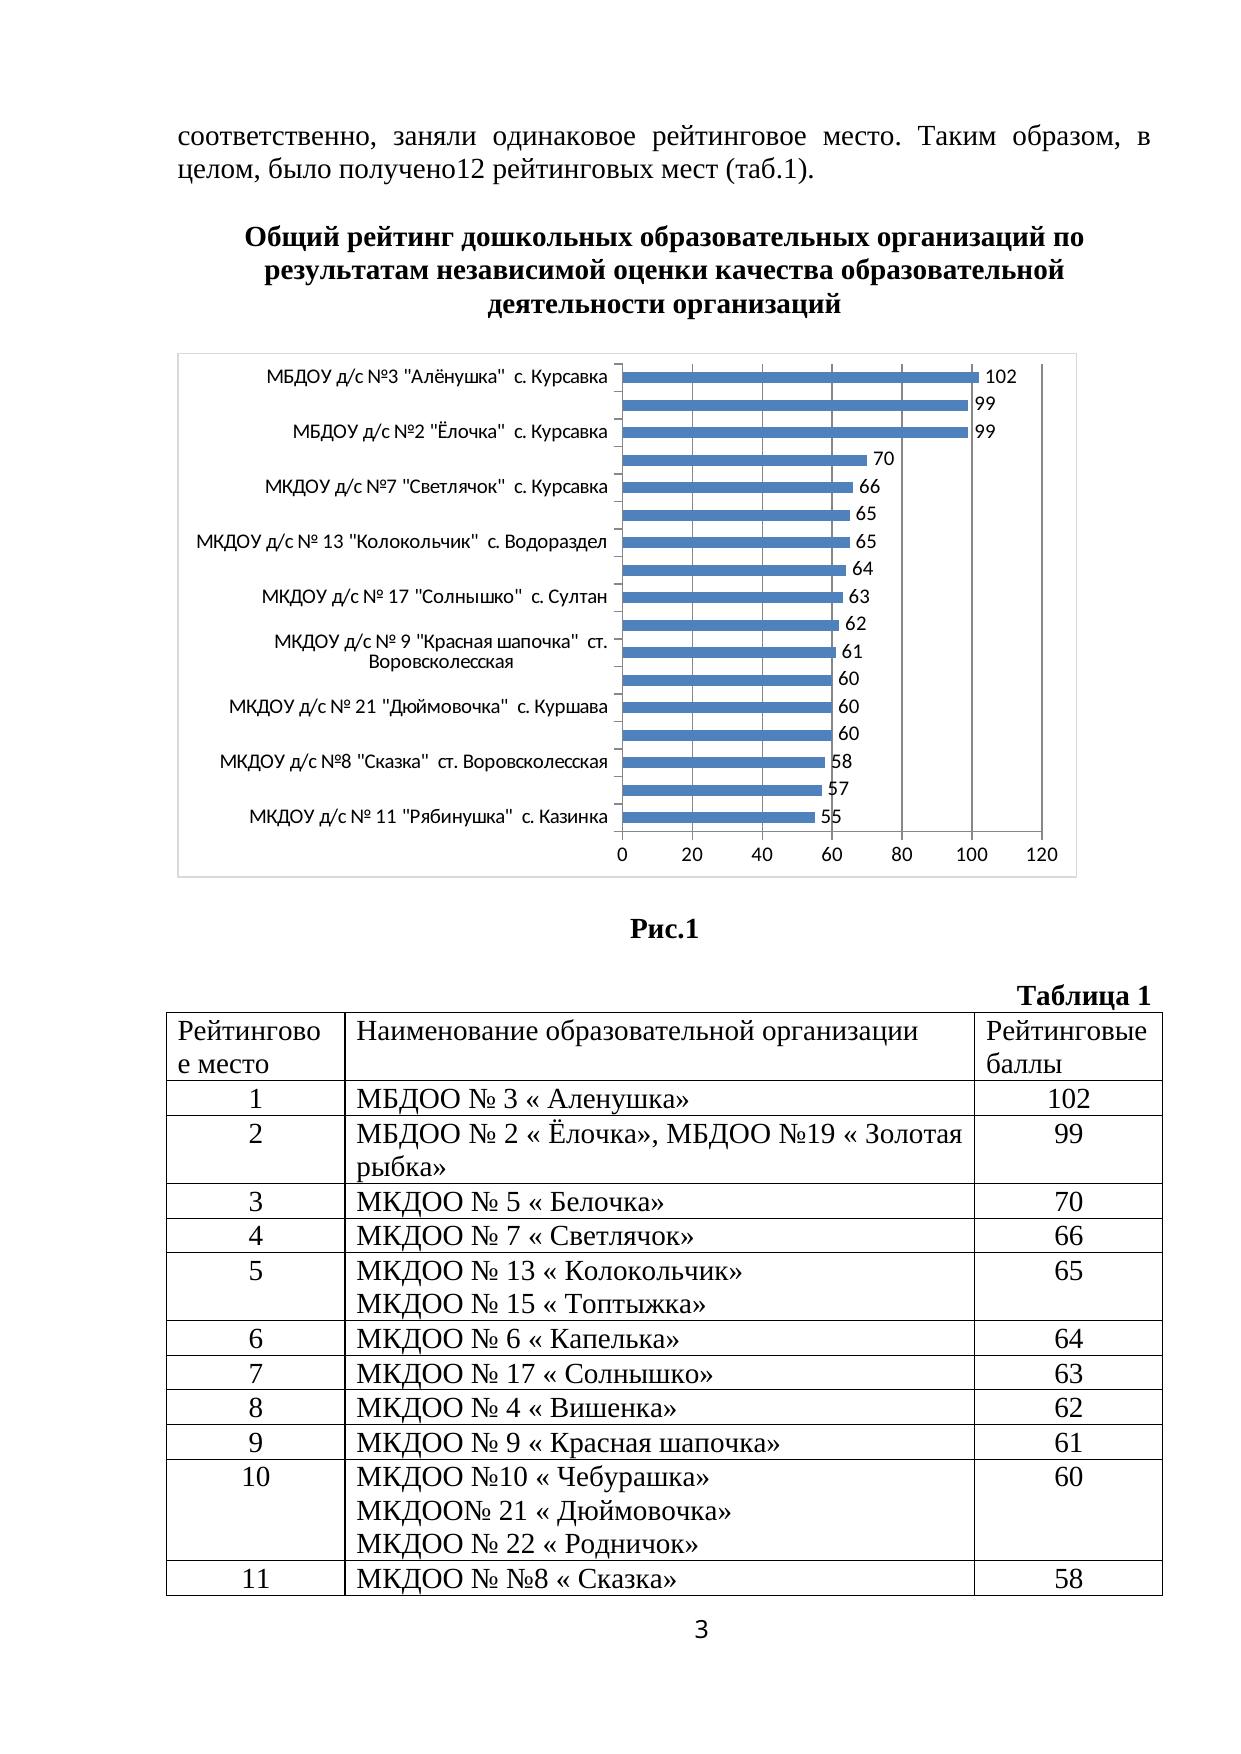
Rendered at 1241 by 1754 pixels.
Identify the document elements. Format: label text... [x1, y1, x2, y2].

table_cell 4 [167, 1219, 344, 1252]
table_cell 63 [975, 1356, 1162, 1389]
table_cell 2 [167, 1116, 344, 1183]
text Общий рейтинг дошкольных образовательных организаций по результатам независимой оценки качества образовательной деятельности организаций [177, 219, 1152, 319]
text Рис.1 [177, 911, 1152, 945]
table_cell 58 [975, 1561, 1162, 1595]
table_cell МКДОО № 4 « Вишенка» [346, 1390, 974, 1424]
table_cell 70 [975, 1184, 1162, 1217]
table_cell МКДОО № 6 « Капелька» [346, 1321, 974, 1355]
table_cell 65 [975, 1253, 1162, 1320]
table_cell МКДОО № 17 « Солнышко» [346, 1356, 974, 1389]
table_cell 60 [975, 1460, 1162, 1560]
table_cell 102 [975, 1081, 1162, 1115]
table_cell МКДОО № №8 « Сказка» [346, 1561, 974, 1595]
table_cell 5 [167, 1253, 344, 1320]
table_header Рейтинговое место [167, 1013, 344, 1080]
table_cell 62 [975, 1390, 1162, 1424]
table_cell 1 [167, 1081, 344, 1115]
table_cell 8 [167, 1390, 344, 1424]
table_cell МКДОО № 9 « Красная шапочка» [346, 1425, 974, 1458]
table_cell 99 [975, 1116, 1162, 1183]
table_cell 7 [167, 1356, 344, 1389]
table_cell 61 [975, 1425, 1162, 1458]
table_cell 9 [167, 1425, 344, 1458]
text Таблица 1 [177, 978, 1152, 1012]
table_cell МКДОО № 5 « Белочка» [346, 1184, 974, 1217]
table_header Рейтинговые баллы [975, 1013, 1162, 1080]
table_cell МКДОО № 7 « Светлячок» [346, 1219, 974, 1252]
table_cell МКДОО № 13 « Колокольчик» МКДОО № 15 « Топтыжка» [346, 1253, 974, 1320]
table_cell 66 [975, 1219, 1162, 1252]
table_cell 11 [167, 1561, 344, 1595]
table_cell 64 [975, 1321, 1162, 1355]
table_cell МКДОО №10 « Чебурашка» МКДОО№ 21 « Дюймовочка» МКДОО № 22 « Родничок» [346, 1460, 974, 1560]
table_header Наименование образовательной организации [346, 1013, 974, 1080]
table_cell МБДОО № 3 « Аленушка» [346, 1081, 974, 1115]
table_cell 3 [167, 1184, 344, 1217]
table_cell МБДОО № 2 « Ёлочка», МБДОО №19 « Золотая рыбка» [346, 1116, 974, 1183]
table_cell 6 [167, 1321, 344, 1355]
table_cell 10 [167, 1460, 344, 1560]
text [177, 118, 1152, 185]
